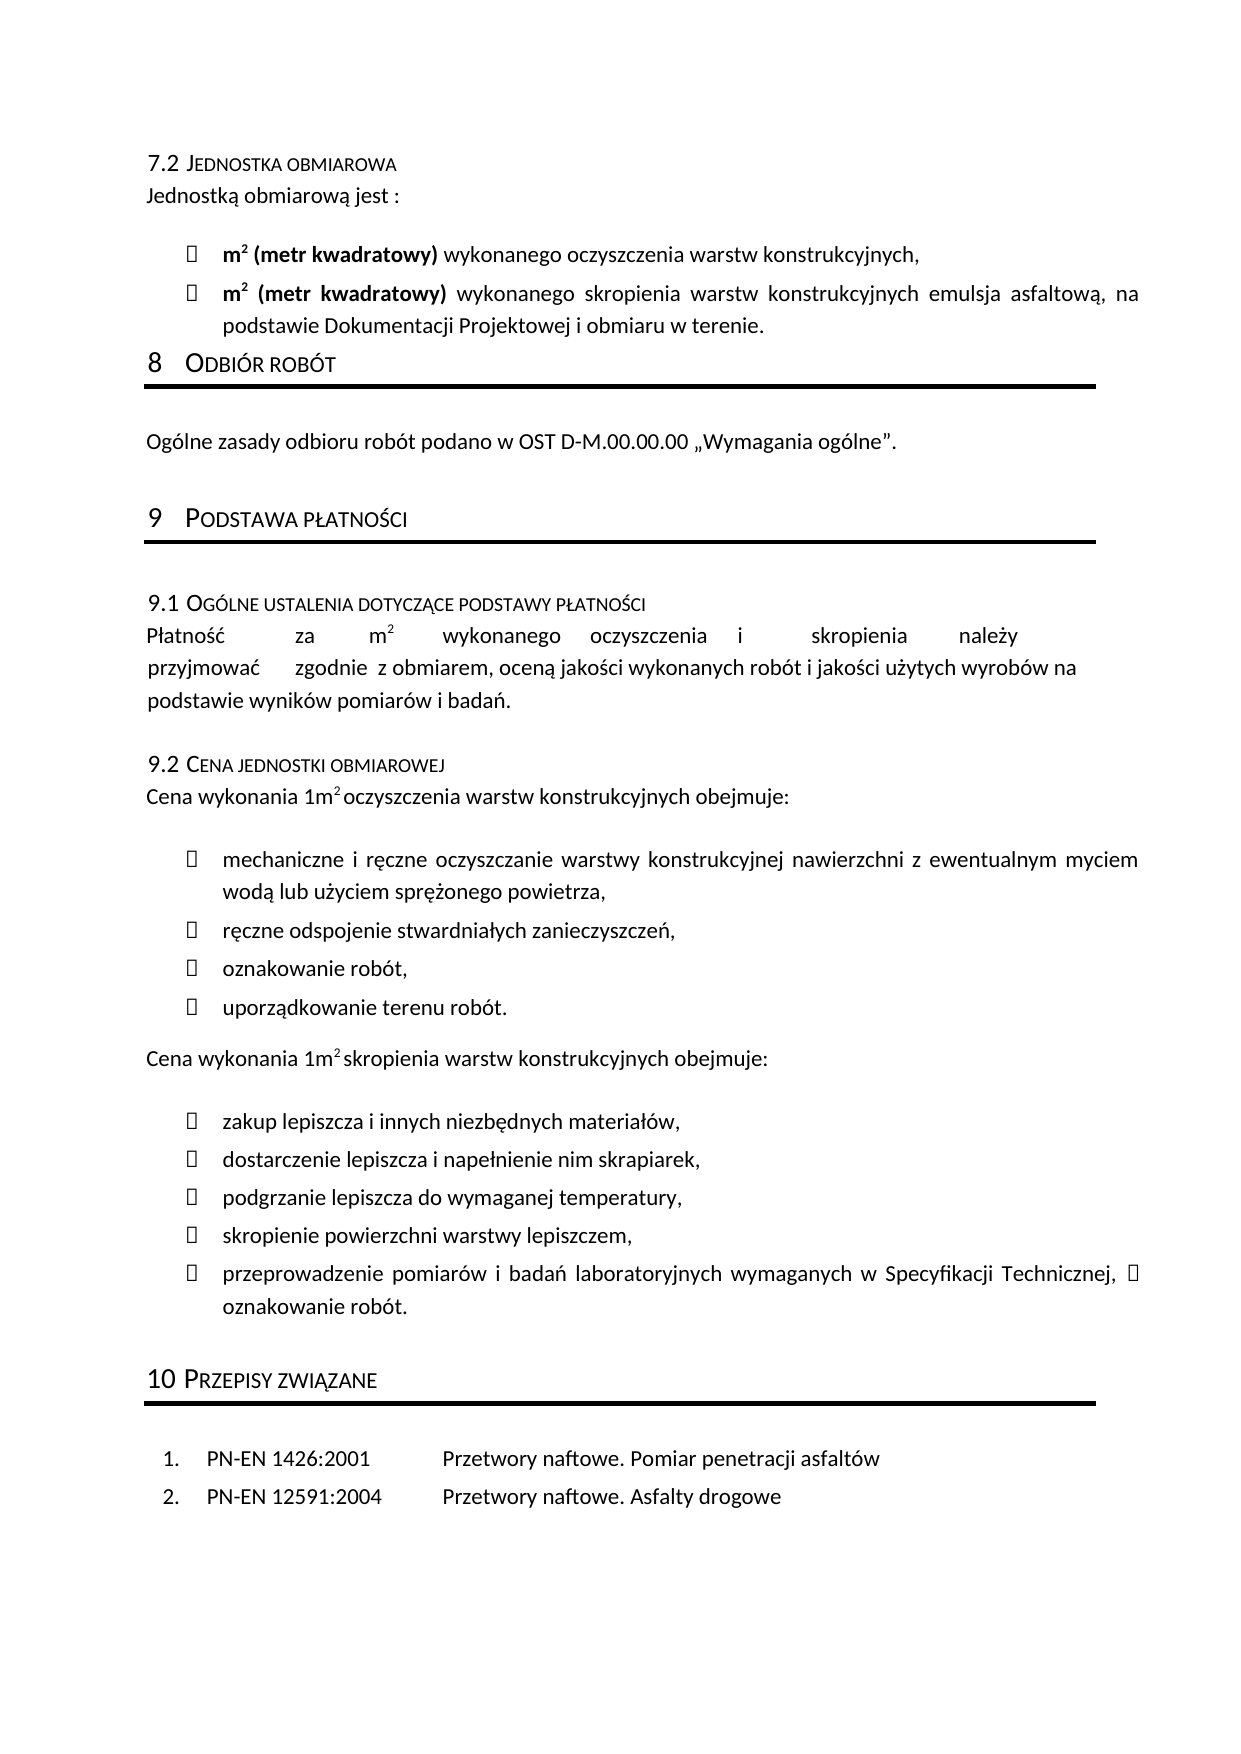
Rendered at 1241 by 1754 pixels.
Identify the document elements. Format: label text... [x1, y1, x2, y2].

text 10 PRZEPISY ZWIĄZANE [146, 1360, 1140, 1396]
list dostarczenie lepiszcza i napełnienie nim skrapiarek, [185, 1143, 1140, 1174]
text Jednostką obmiarową jest : [146, 182, 1140, 209]
list ręczne odspojenie stwardniałych zanieczyszczeń, [185, 914, 1140, 946]
list PN-EN 12591:2004 Przetwory naftowe. Asfalty drogowe [162, 1482, 1140, 1510]
list przeprowadzenie pomiarów i badań laboratoryjnych wymaganych w Specyfikacji Technicznej,  oznakowanie robót. [185, 1257, 1140, 1320]
subtitle 9.2 CENA JEDNOSTKI OBMIAROWEJ [147, 748, 1141, 778]
list mechaniczne i ręczne oczyszczanie warstwy konstrukcyjnej nawierzchni z ewentualnym myciem wodą lub użyciem sprężonego powietrza, [185, 843, 1140, 906]
text Ogólne zasady odbioru robót podano w OST D-M.00.00.00 „Wymagania ogólne”. [146, 427, 1140, 455]
list skropienie powierzchni warstwy lepiszczem, [185, 1219, 1140, 1251]
list zakup lepiszcza i innych niezbędnych materiałów, [185, 1105, 1140, 1136]
list podgrzanie lepiszcza do wymaganej temperatury, [185, 1181, 1140, 1212]
text Płatność za m2 wykonanego oczyszczenia i skropienia należy przyjmować zgodnie z obmiarem, oceną jakości wykonanych robót i jakości użytych wyrobów na podstawie wyników pomiarów i badań. [146, 621, 1094, 714]
list uporządkowanie terenu robót. [185, 991, 1140, 1022]
list m2 (metr kwadratowy) wykonanego oczyszczenia warstw konstrukcyjnych, [185, 238, 1140, 270]
list m2 (metr kwadratowy) wykonanego skropienia warstw konstrukcyjnych emulsja asfaltową, na podstawie Dokumentacji Projektowej i obmiaru w terenie. [185, 277, 1140, 339]
subtitle 9.1 OGÓLNE USTALENIA DOTYCZĄCE PODSTAWY PŁATNOŚCI [147, 587, 1141, 617]
list PN-EN 1426:2001 Przetwory naftowe. Pomiar penetracji asfaltów [162, 1444, 1140, 1472]
subtitle 7.2 JEDNOSTKA OBMIAROWA [147, 147, 1141, 178]
text Cena wykonania 1m2 skropienia warstw konstrukcyjnych obejmuje: [146, 1044, 1140, 1072]
text Cena wykonania 1m2 oczyszczenia warstw konstrukcyjnych obejmuje: [146, 782, 1140, 810]
list ODBIÓR ROBÓT [147, 344, 1140, 379]
list oznakowanie robót, [185, 952, 1140, 984]
list PODSTAWA PŁATNOŚCI [147, 499, 1140, 535]
